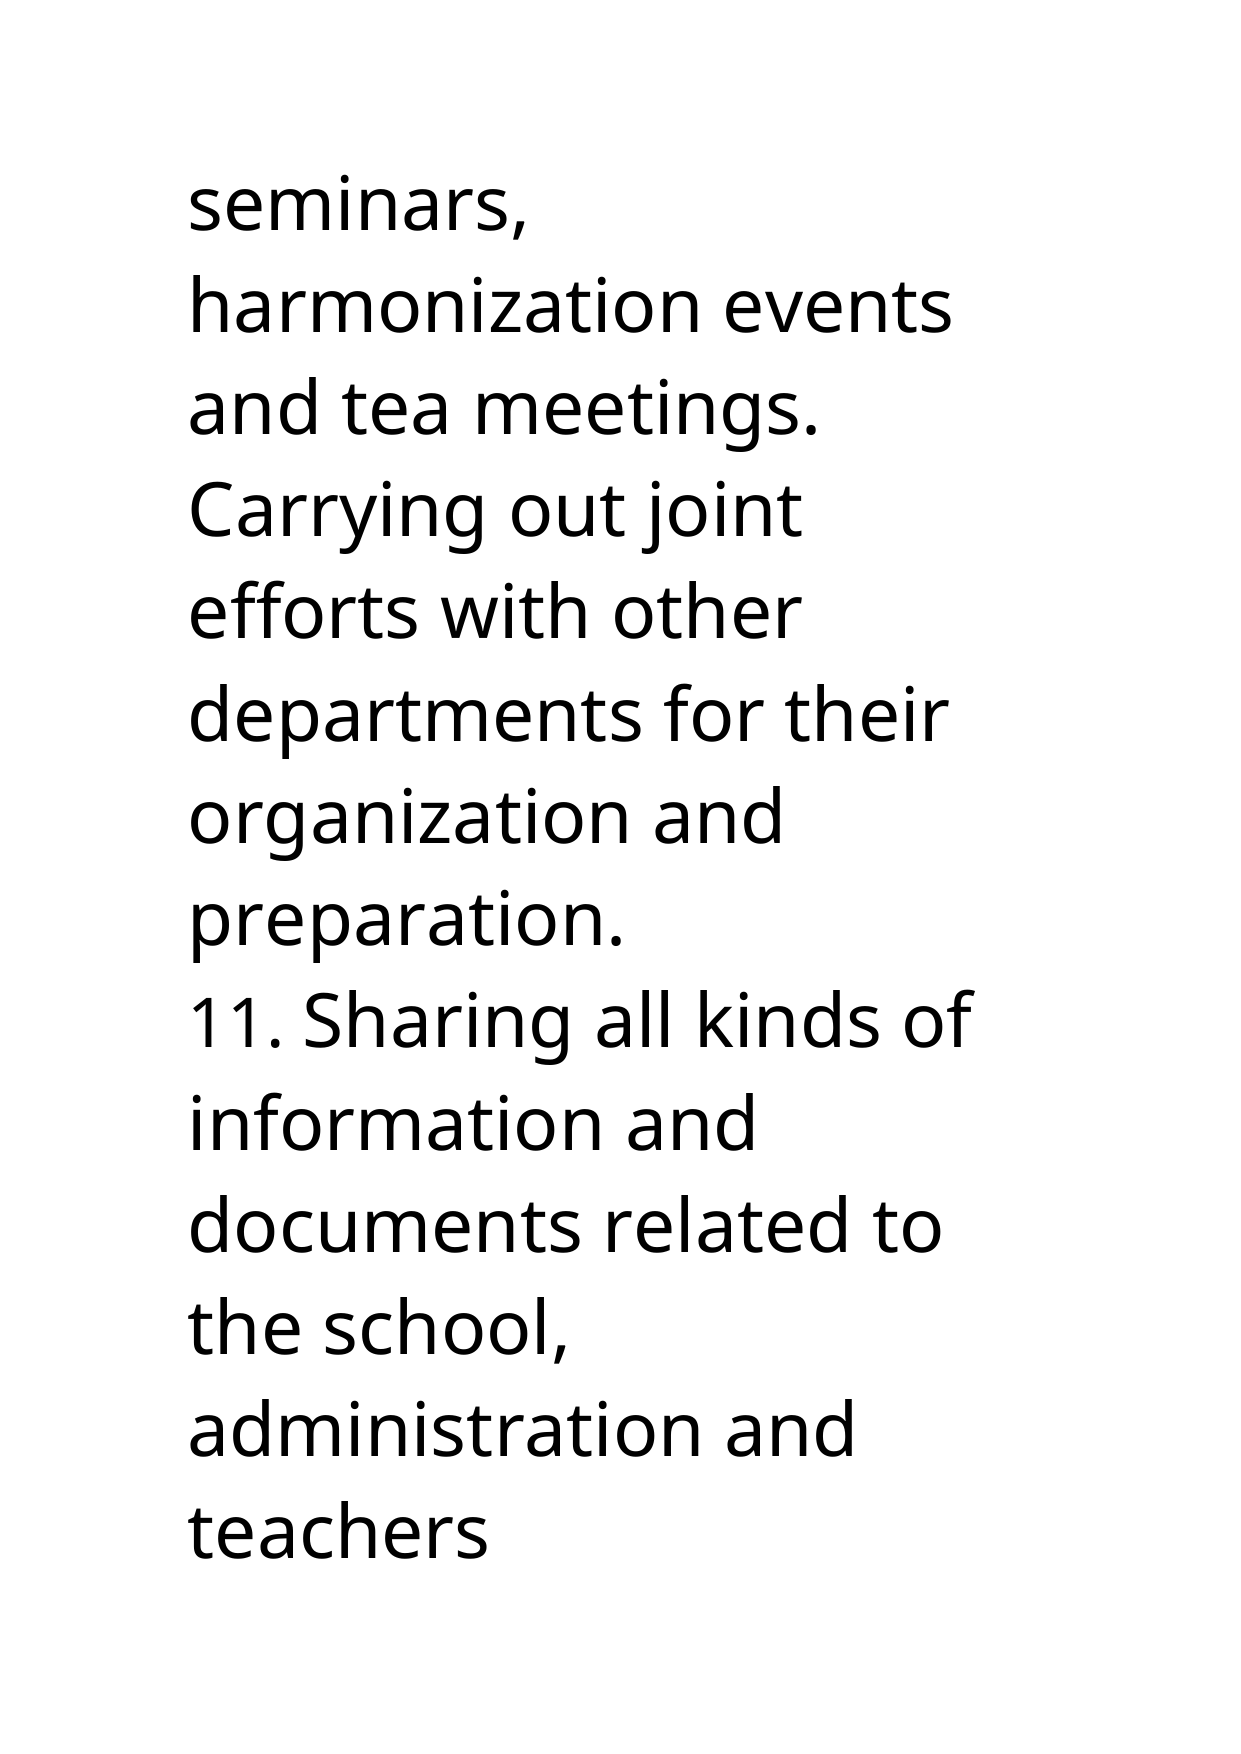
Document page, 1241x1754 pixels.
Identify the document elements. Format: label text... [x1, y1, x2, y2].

text 11. Sharing all kinds of information and documents related to the school, administration and teachers [187, 967, 1053, 1581]
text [187, 150, 1053, 457]
text Carrying out joint efforts with other departments for their organization and preparation. [187, 457, 1053, 967]
